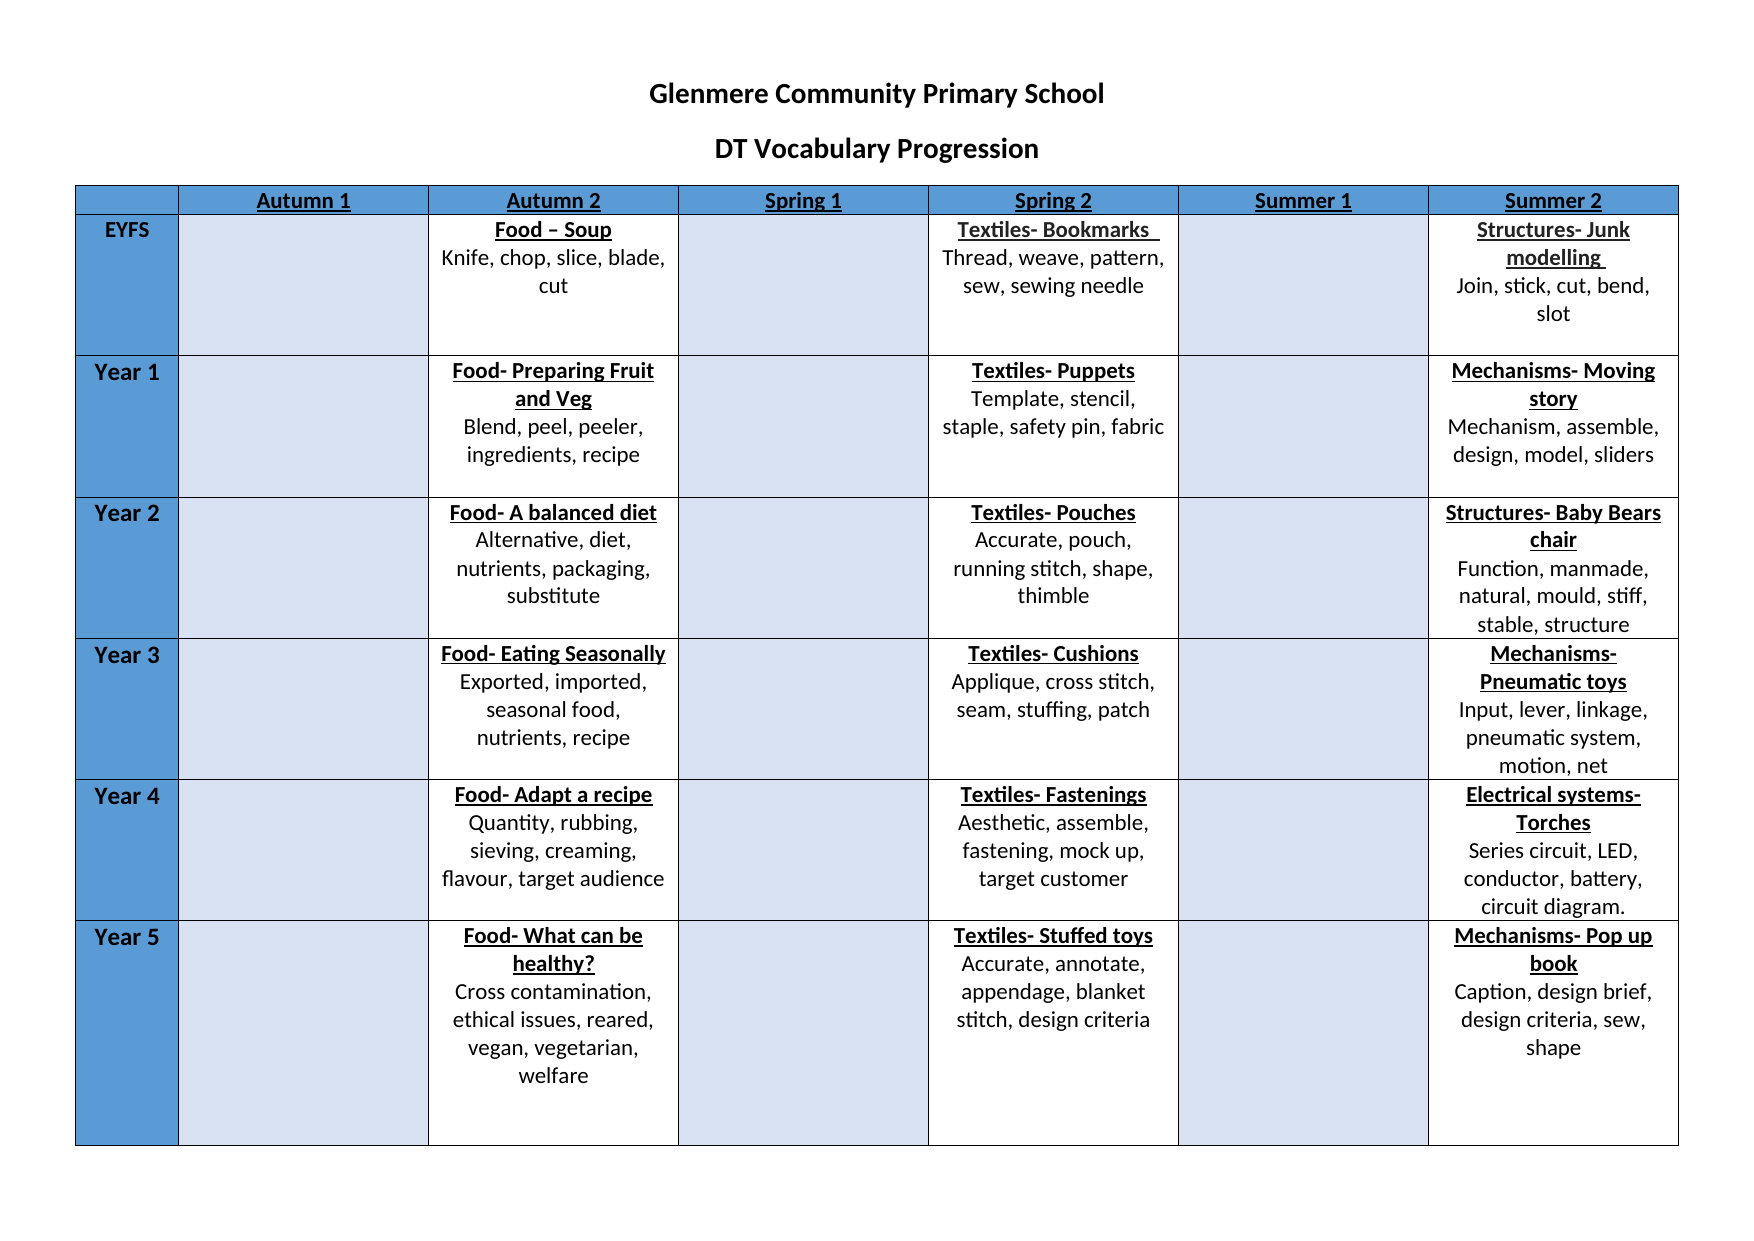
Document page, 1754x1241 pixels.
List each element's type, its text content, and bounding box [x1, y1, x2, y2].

table_cell [1179, 356, 1428, 497]
table_cell Year 5 [76, 921, 178, 1145]
table_cell [1179, 921, 1428, 1145]
table_cell [1179, 498, 1428, 638]
table_cell Year 2 [76, 498, 178, 638]
table_cell [179, 356, 428, 497]
table_cell [1179, 215, 1428, 355]
table_cell Food – Soup Knife, chop, slice, blade, cut [429, 215, 678, 355]
table_cell [679, 921, 928, 1145]
table_cell Structures- Junk modelling Join, stick, cut, bend, slot [1429, 215, 1678, 355]
table_cell EYFS [76, 215, 178, 355]
table_cell [679, 780, 928, 920]
table_cell Year 4 [76, 780, 178, 920]
table_cell [179, 639, 428, 779]
table_cell Food- A balanced diet Alternative, diet, nutrients, packaging, substitute [429, 498, 678, 638]
table_cell Textiles- Cushions Applique, cross stitch, seam, stuffing, patch [929, 639, 1178, 779]
table_cell [179, 498, 428, 638]
table_cell Food- Preparing Fruit and Veg Blend, peel, peeler, ingredients, recipe [429, 356, 678, 497]
table_cell Mechanisms- Pneumatic toys Input, lever, linkage, pneumatic system, motion, net [1429, 639, 1678, 779]
table_cell Electrical systems- Torches Series circuit, LED, conductor, battery, circuit diagram. [1429, 780, 1678, 920]
table_header [76, 186, 178, 214]
table_cell Textiles- Puppets Template, stencil, staple, safety pin, fabric [929, 356, 1178, 497]
table_header Spring 2 [929, 186, 1178, 214]
table_cell [679, 356, 928, 497]
table_cell Textiles- Pouches Accurate, pouch, running stitch, shape, thimble [929, 498, 1178, 638]
table_cell [679, 215, 928, 355]
text Glenmere Community Primary School [75, 75, 1679, 111]
table_cell Food- What can be healthy? Cross contamination, ethical issues, reared, vegan, vegetarian, welfare [429, 921, 678, 1145]
table_cell Mechanisms- Moving story Mechanism, assemble, design, model, sliders [1429, 356, 1678, 497]
table_header Summer 2 [1429, 186, 1678, 214]
table_cell Structures- Baby Bears chair Function, manmade, natural, mould, stiff, stable, structure [1429, 498, 1678, 638]
table_header Spring 1 [679, 186, 928, 214]
table_cell [679, 639, 928, 779]
table_header Autumn 2 [429, 186, 678, 214]
table_header Autumn 1 [179, 186, 428, 214]
table_cell Year 3 [76, 639, 178, 779]
table_cell Food- Eating Seasonally Exported, imported, seasonal food, nutrients, recipe [429, 639, 678, 779]
table_cell Food- Adapt a recipe Quantity, rubbing, sieving, creaming, flavour, target audience [429, 780, 678, 920]
table_cell Mechanisms- Pop up book Caption, design brief, design criteria, sew, shape [1429, 921, 1678, 1145]
table_header Summer 1 [1179, 186, 1428, 214]
text DT Vocabulary Progression [75, 130, 1679, 166]
table_cell [179, 780, 428, 920]
table_cell [179, 215, 428, 355]
table_cell Textiles- Bookmarks Thread, weave, pattern, sew, sewing needle [929, 215, 1178, 355]
table_cell [1179, 639, 1428, 779]
table_cell [1179, 780, 1428, 920]
table_cell Textiles- Stuffed toys Accurate, annotate, appendage, blanket stitch, design criteria [929, 921, 1178, 1145]
table_cell Year 1 [76, 356, 178, 497]
table_cell [679, 498, 928, 638]
table_cell [179, 921, 428, 1145]
table_cell Textiles- Fastenings Aesthetic, assemble, fastening, mock up, target customer [929, 780, 1178, 920]
